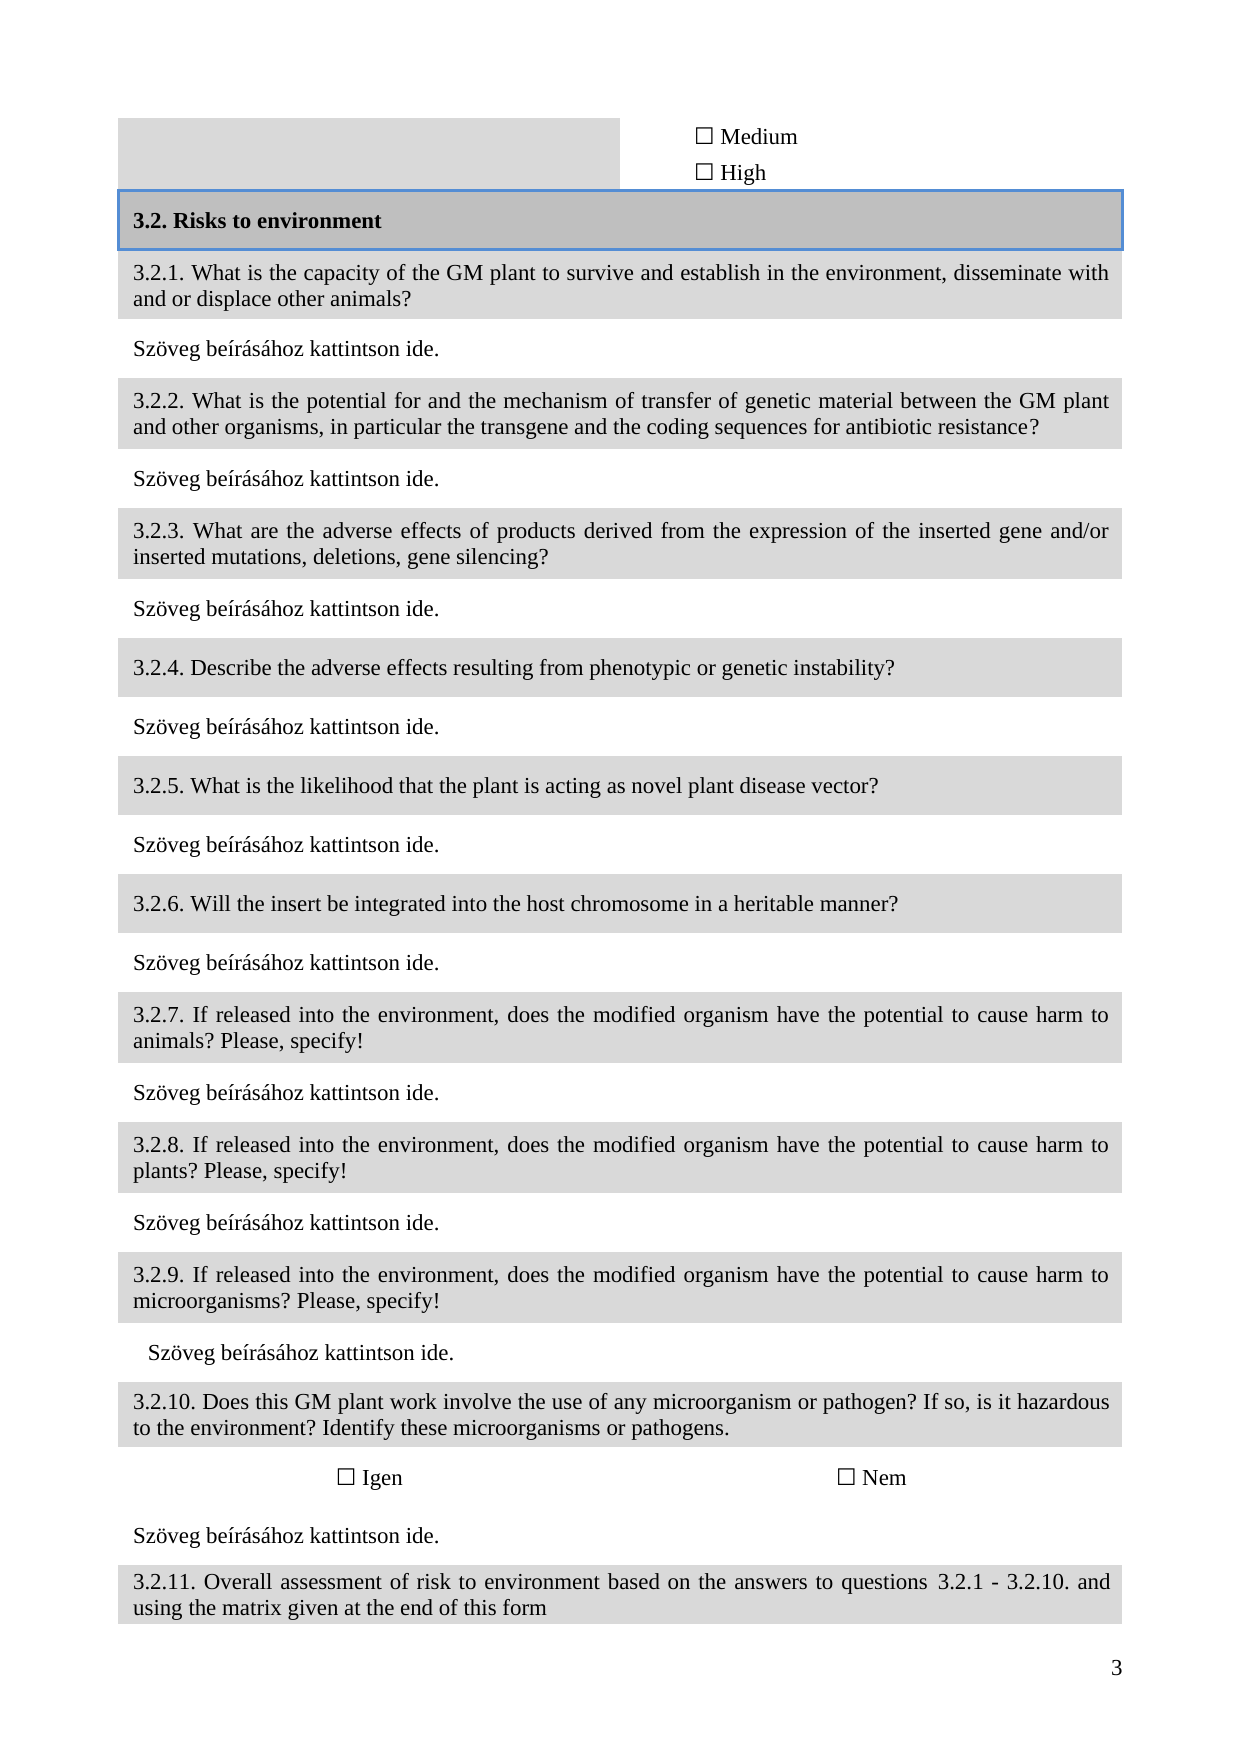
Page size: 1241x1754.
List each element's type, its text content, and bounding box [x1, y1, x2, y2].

table_cell Medium [620, 118, 1122, 153]
table_cell 3.2.6. Will the insert be integrated into the host chromosome in a heritable manner? [118, 874, 1122, 933]
table_cell 3.2.9. If released into the environment, does the modified organism have the potential to cause harm to microorganisms? Please, specify! [118, 1252, 1122, 1323]
table_cell High [620, 154, 1122, 189]
table_cell 3.2. Risks to environment [120, 192, 1121, 248]
table_cell 3.2.4. Describe the adverse effects resulting from phenotypic or genetic instability? [118, 638, 1122, 697]
table_cell 3.2.10. Does this GM plant work involve the use of any microorganism or pathogen? If so, is it hazardous to the environment? Identify these microorganisms or pathogens. [118, 1382, 1122, 1447]
table_cell Nem [620, 1447, 1122, 1506]
table_cell 3.2.3. What are the adverse effects of products derived from the expression of the inserted gene and/or inserted mutations, deletions, gene silencing? [118, 508, 1122, 579]
table_cell 3.2.11. Overall assessment of risk to environment based on the answers to questions 3.2.1 - 3.2.10. and using the matrix given at the end of this form [118, 1565, 1122, 1624]
table_cell 3.2.1. What is the capacity of the GM plant to survive and establish in the environment, disseminate with and or displace other animals? [118, 251, 1122, 319]
table_cell 3.2.8. If released into the environment, does the modified organism have the potential to cause harm to plants? Please, specify! [118, 1122, 1122, 1193]
table_cell 3.2.2. What is the potential for and the mechanism of transfer of genetic material between the GM plant and other organisms, in particular the transgene and the coding sequences for antibiotic resistance? [118, 378, 1122, 449]
table_cell 3.2.7. If released into the environment, does the modified organism have the potential to cause harm to animals? Please, specify! [118, 992, 1122, 1063]
table_cell 3.2.5. What is the likelihood that the plant is acting as novel plant disease vector? [118, 756, 1122, 815]
table_cell Igen [118, 1447, 620, 1506]
